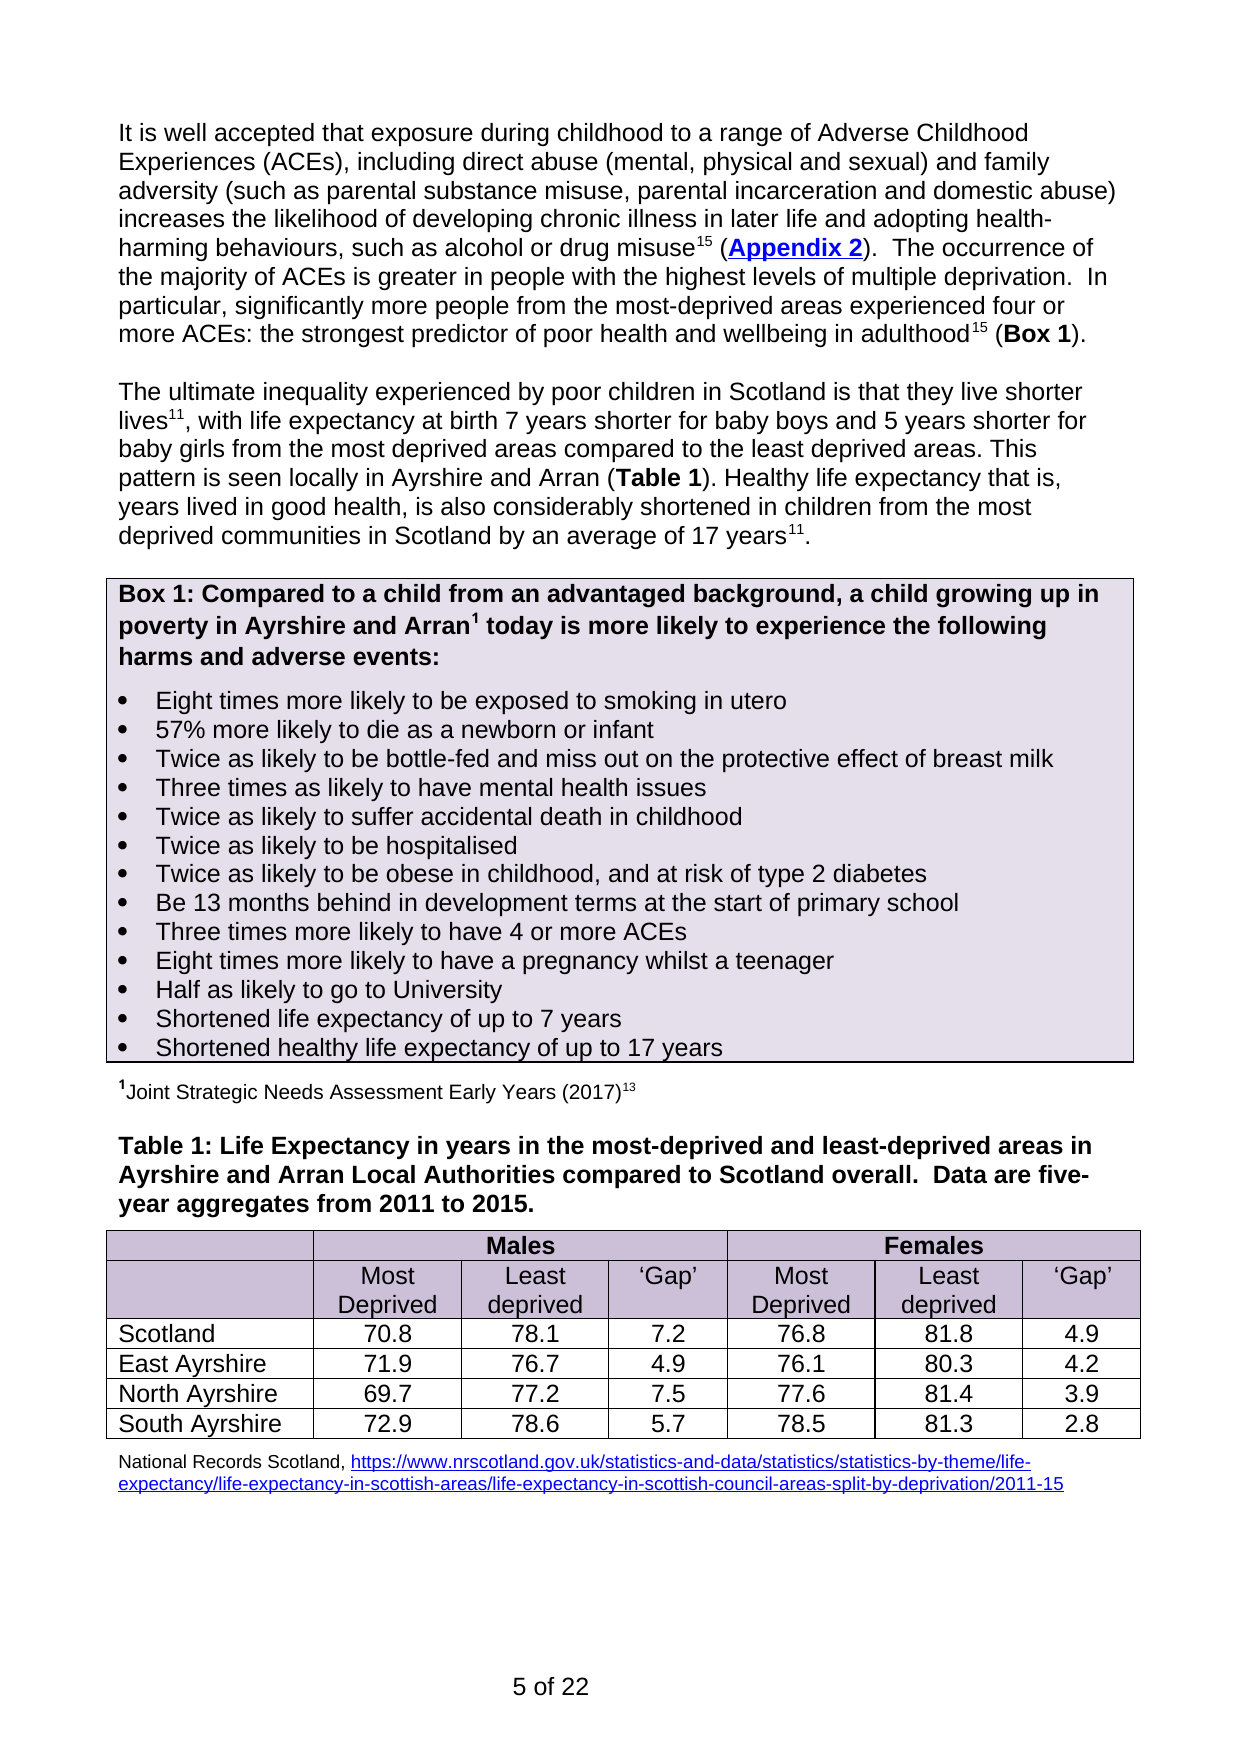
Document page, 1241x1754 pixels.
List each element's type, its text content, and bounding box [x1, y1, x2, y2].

table_cell 71.9 [314, 1349, 461, 1378]
table_cell 78.1 [462, 1319, 608, 1348]
table_cell 7.5 [609, 1379, 727, 1408]
table_header Males [314, 1231, 727, 1260]
table_header Females [728, 1231, 1140, 1260]
table_cell 76.7 [462, 1349, 608, 1378]
table_cell Most Deprived [314, 1261, 461, 1318]
text National Records Scotland, https://www.nrscotland.gov.uk/statistics-and-data/statistics/statistics-by-theme/life-expectancy/life-expectancy-in-scottish-areas/life-expectancy-in-scottish-council-areas-split-by-deprivation/2011-15 [118, 1451, 1122, 1494]
table_cell 4.2 [1023, 1349, 1140, 1378]
table_cell 7.2 [609, 1319, 727, 1348]
table_header Box 1: Compared to a child from an advantaged background, a child growing up in poverty in Ayrshire and Arran1 today is more likely to experience the following harms and adverse events: Eight times more likely to be exposed to smoking in utero 57% more likely to die as a newborn or infant Twice as likely to be bottle-fed and miss out on the protective effect of breast milk Three times as likely to have mental health issues Twice as likely to suffer accidental death in childhood Twice as likely to be hospitalised Twice as likely to be obese in childhood, and at risk of type 2 diabetes Be 13 months behind in development terms at the start of primary school Three times more likely to have 4 or more ACEs Eight times more likely to have a pregnancy whilst a teenager Half as likely to go to University Shortened life expectancy of up to 7 years Shortened healthy life expectancy of up to 17 years [107, 579, 1133, 1061]
text The ultimate inequality experienced by poor children in Scotland is that they live shorter lives11, with life expectancy at birth 7 years shorter for baby boys and 5 years shorter for baby girls from the most deprived areas compared to the least deprived areas. This pattern is seen locally in Ayrshire and Arran (Table 1). Healthy life expectancy that is, years lived in good health, is also considerably shortened in children from the most deprived communities in Scotland by an average of 17 years11. [118, 377, 1122, 549]
table_cell South Ayrshire [107, 1409, 313, 1437]
table_cell 77.2 [462, 1379, 608, 1408]
table_cell 5.7 [609, 1409, 727, 1437]
table_cell ‘Gap’ [609, 1261, 727, 1318]
table_cell Least deprived [876, 1261, 1022, 1318]
table_cell 4.9 [1023, 1319, 1140, 1348]
text 1Joint Strategic Needs Assessment Early Years (2017)13 [118, 1075, 1122, 1106]
table_cell 4.9 [609, 1349, 727, 1378]
table_cell 69.7 [314, 1379, 461, 1408]
table_cell 2.8 [1023, 1409, 1140, 1437]
table_cell [107, 1261, 313, 1318]
table_cell Least deprived [462, 1261, 608, 1318]
table_cell 78.5 [728, 1409, 874, 1437]
table_cell 81.8 [876, 1319, 1022, 1348]
table_cell North Ayrshire [107, 1379, 313, 1408]
table_cell 81.3 [876, 1409, 1022, 1437]
table_cell Scotland [107, 1319, 313, 1348]
table_cell 76.8 [728, 1319, 874, 1348]
table_cell 77.6 [728, 1379, 874, 1408]
table_cell 80.3 [876, 1349, 1022, 1378]
table_header [107, 1231, 313, 1260]
table_cell East Ayrshire [107, 1349, 313, 1378]
table_cell 3.9 [1023, 1379, 1140, 1408]
text Table 1: Life Expectancy in years in the most-deprived and least-deprived areas in Ayrshire and Arran Local Authorities compared to Scotland overall. Data are five-year aggregates from 2011 to 2015. [118, 1131, 1122, 1217]
table_cell 72.9 [314, 1409, 461, 1437]
table_cell ‘ Gap’ [1023, 1261, 1140, 1318]
table_cell Most Deprived [728, 1261, 874, 1318]
table_cell 78.6 [462, 1409, 608, 1437]
table_cell 81.4 [876, 1379, 1022, 1408]
text It is well accepted that exposure during childhood to a range of Adverse Childhood Experiences (ACEs), including direct abuse (mental, physical and sexual) and family adversity (such as parental substance misuse, parental incarceration and domestic abuse) increases the likelihood of developing chronic illness in later life and adopting health-harming behaviours, such as alcohol or drug misuse15 (Appendix 2). The occurrence of the majority of ACEs is greater in people with the highest levels of multiple deprivation. In particular, significantly more people from the most-deprived areas experienced four or more ACEs: the strongest predictor of poor health and wellbeing in adulthood15 (Box 1). [118, 118, 1122, 348]
table_cell 70.8 [314, 1319, 461, 1348]
table_cell 76.1 [728, 1349, 874, 1378]
